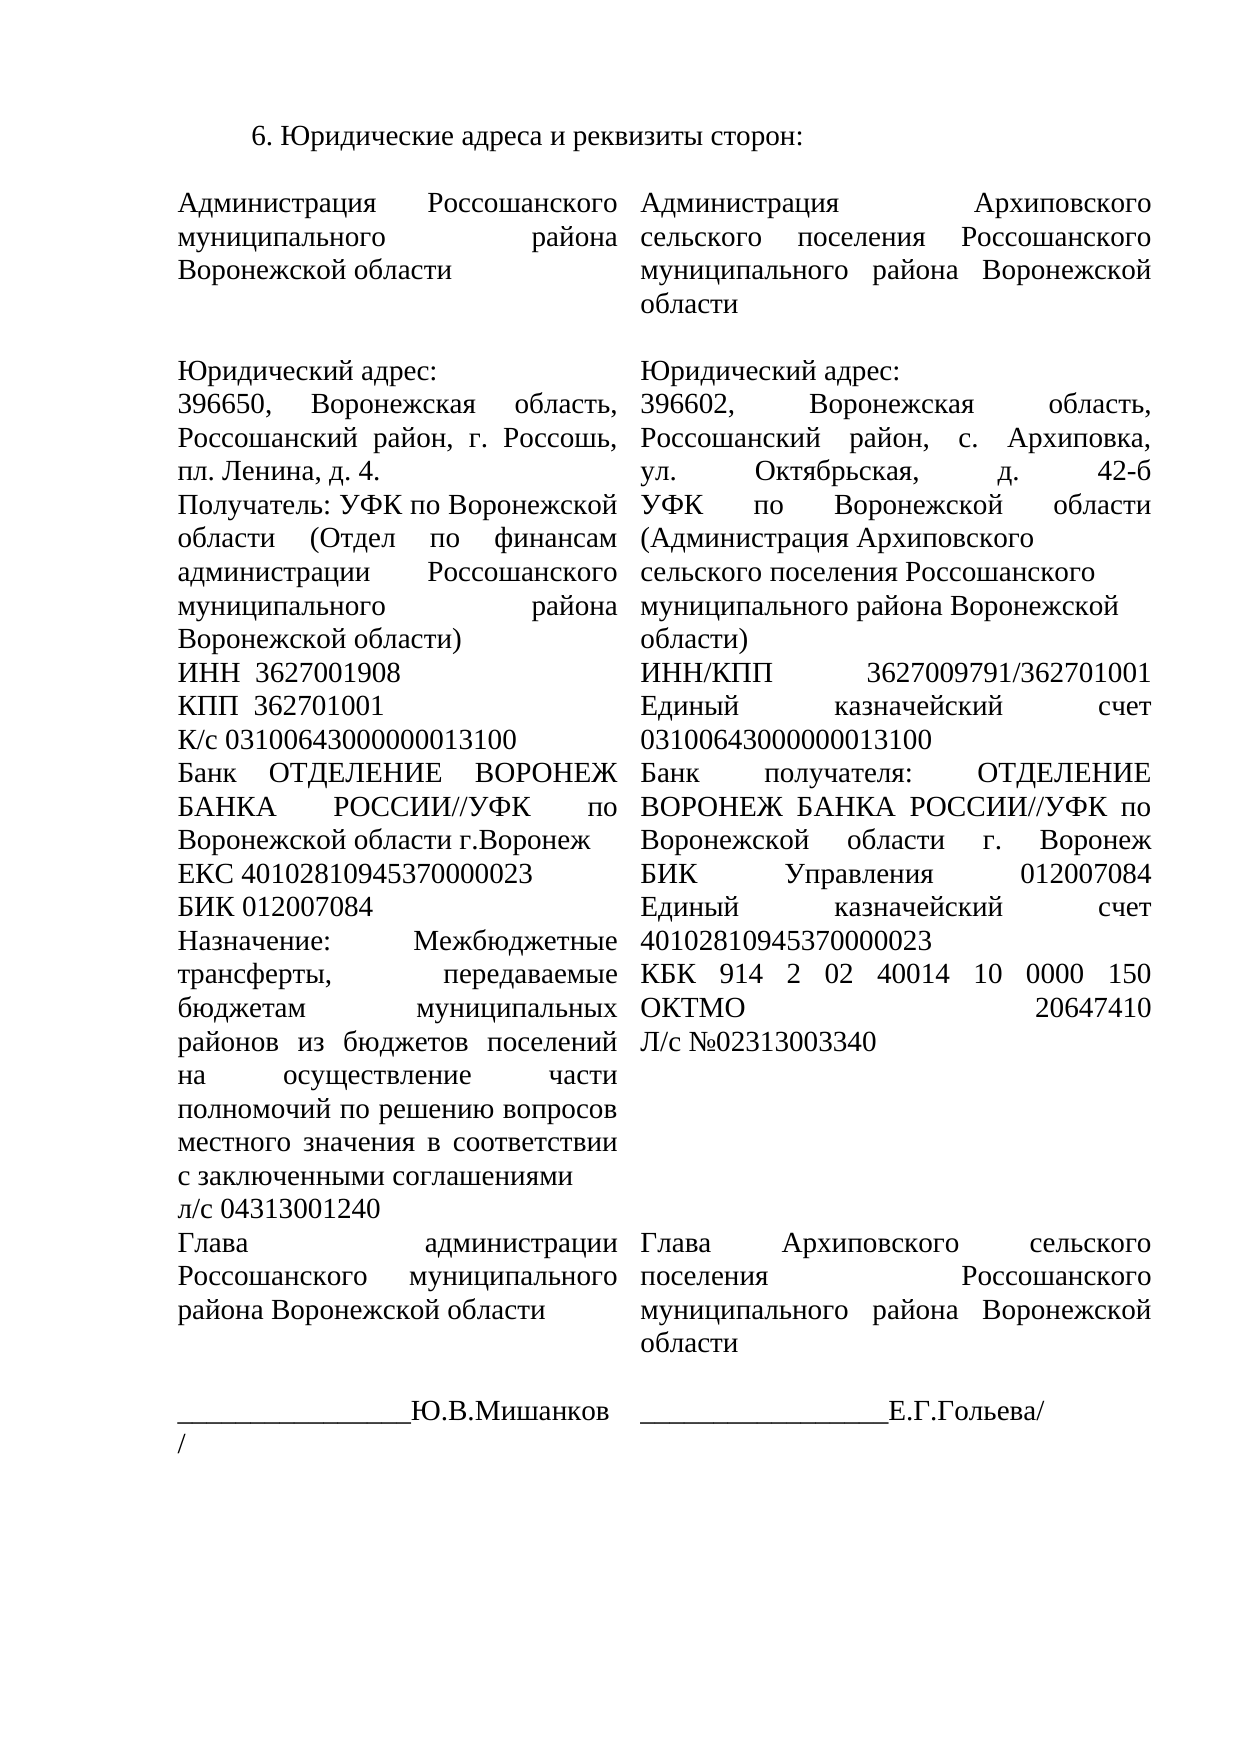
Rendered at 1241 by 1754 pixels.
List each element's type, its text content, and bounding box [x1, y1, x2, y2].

text 6. Юридические адреса и реквизиты сторон: [177, 118, 1152, 152]
table_cell Глава Архиповского сельского поселения Россошанского муниципального района Воронежской области _________________Е.Г.Гольева/ [629, 1225, 1163, 1460]
table_header Администрация Архиповского сельского поселения Россошанского муниципального района Воронежской области [629, 185, 1163, 353]
table_cell Юридический адрес: 396602, Воронежская область, Россошанский район, с. Архиповка, ул. Октябрьская, д. 42-б УФК по Воронежской области (Администрация Архиповского сельского поселения Россошанского муниципального района Воронежской области) ИНН/КПП 3627009791/362701001 Единый казначейский счет 03100643000000013100 Банк получателя: ОТДЕЛЕНИЕ ВОРОНЕЖ БАНКА РОССИИ//УФК по Воронежской области г. Воронеж БИК Управления 012007084 Единый казначейский счет 40102810945370000023 КБК 914 2 02 40014 10 0000 150 ОКТМО 20647410 Л/с №02313003340 [629, 353, 1163, 1225]
table_header Администрация Россошанского муниципального района Воронежской области [166, 185, 629, 353]
table_cell Глава администрации Россошанского муниципального района Воронежской области ________________Ю.В.Мишанков/ [166, 1225, 629, 1460]
table_cell Юридический адрес: 396650, Воронежская область, Россошанский район, г. Россошь, пл. Ленина, д. 4. Получатель: УФК по Воронежской области (Отдел по финансам администрации Россошанского муниципального района Воронежской области) ИНН 3627001908 КПП 362701001 К/с 03100643000000013100 Банк ОТДЕЛЕНИЕ ВОРОНЕЖ БАНКА РОССИИ//УФК по Воронежской области г.Воронеж ЕКС 40102810945370000023 БИК 012007084 Назначение: Межбюджетные трансферты, передаваемые бюджетам муниципальных районов из бюджетов поселений на осуществление части полномочий по решению вопросов местного значения в соответствии с заключенными соглашениями л/c 04313001240 [166, 353, 629, 1225]
